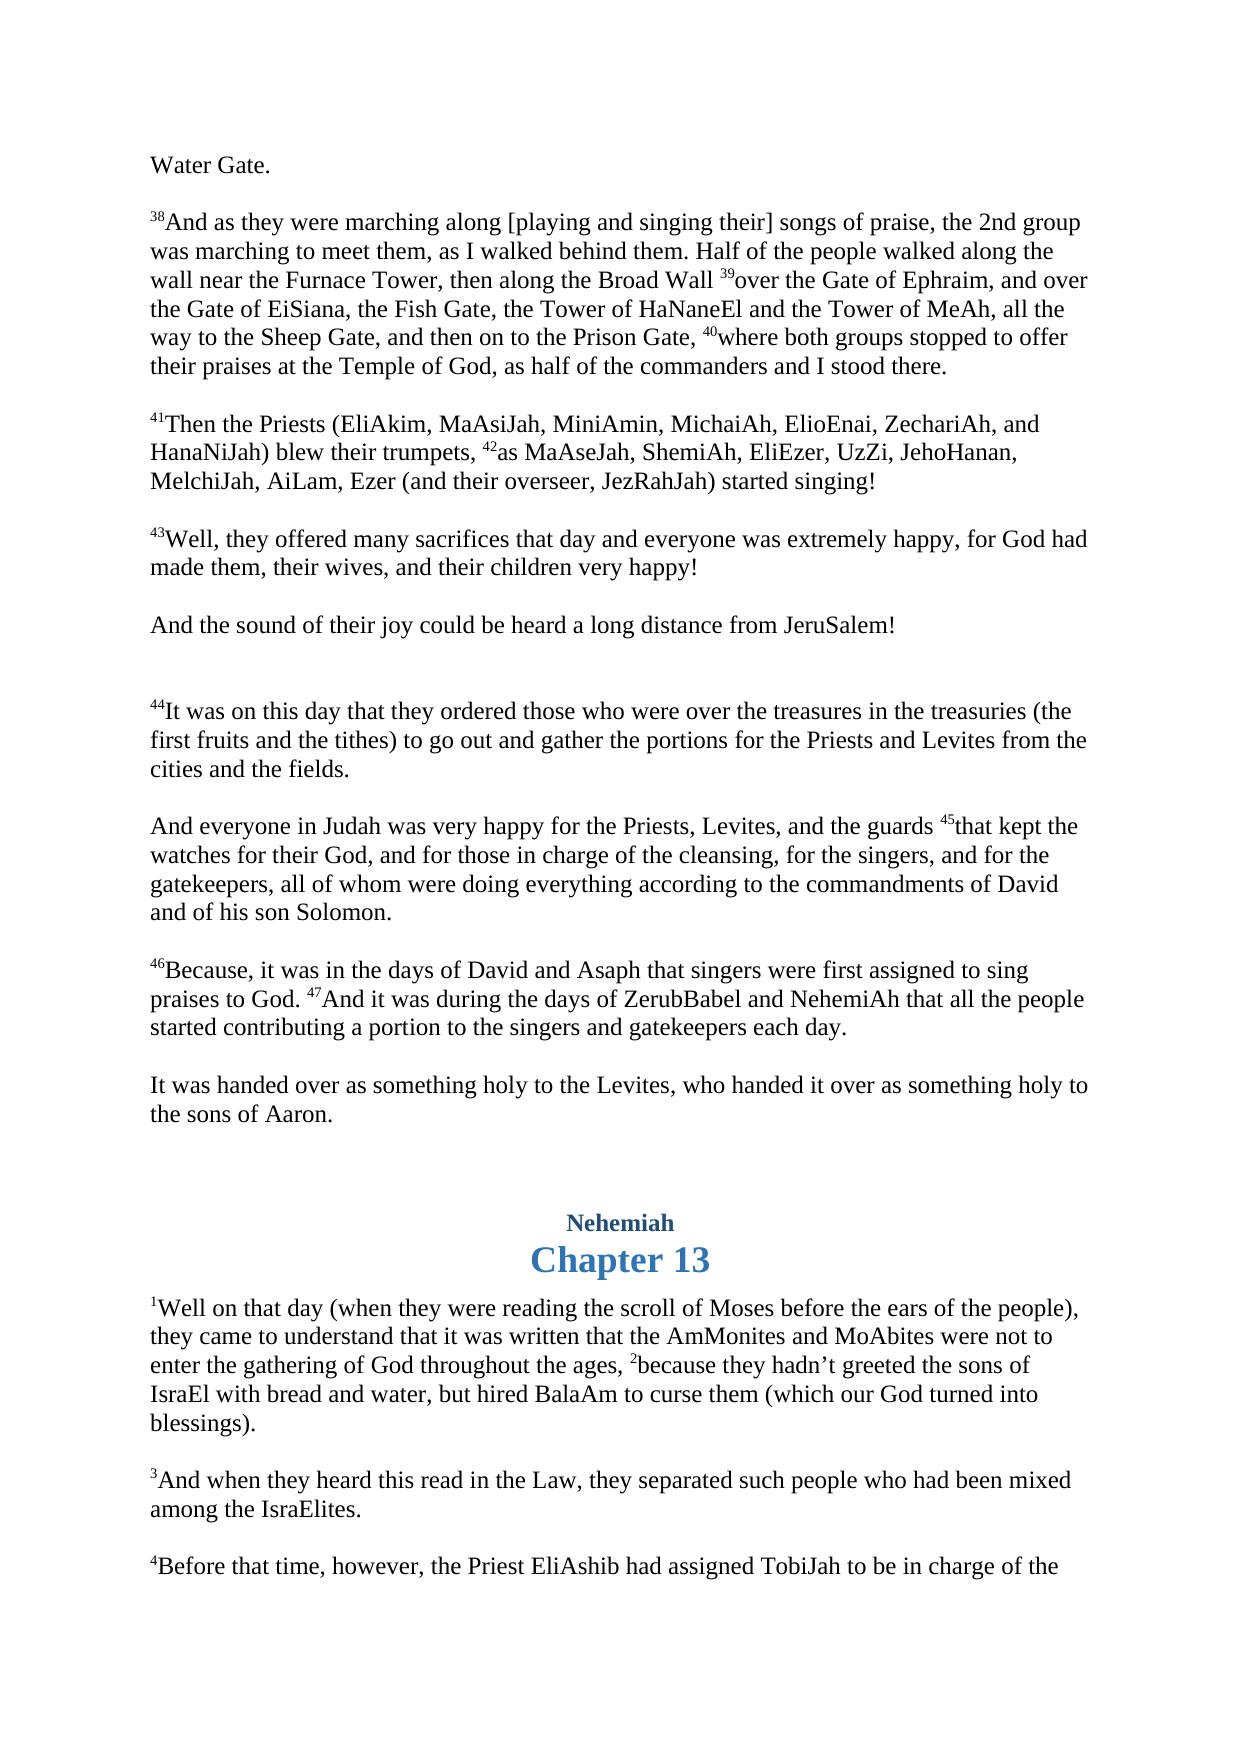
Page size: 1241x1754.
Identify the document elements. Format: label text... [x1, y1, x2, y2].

subtitle Nehemiah [150, 1208, 1090, 1237]
subtitle Chapter 13 [150, 1237, 1090, 1280]
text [150, 150, 1090, 1156]
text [150, 1293, 1090, 1580]
